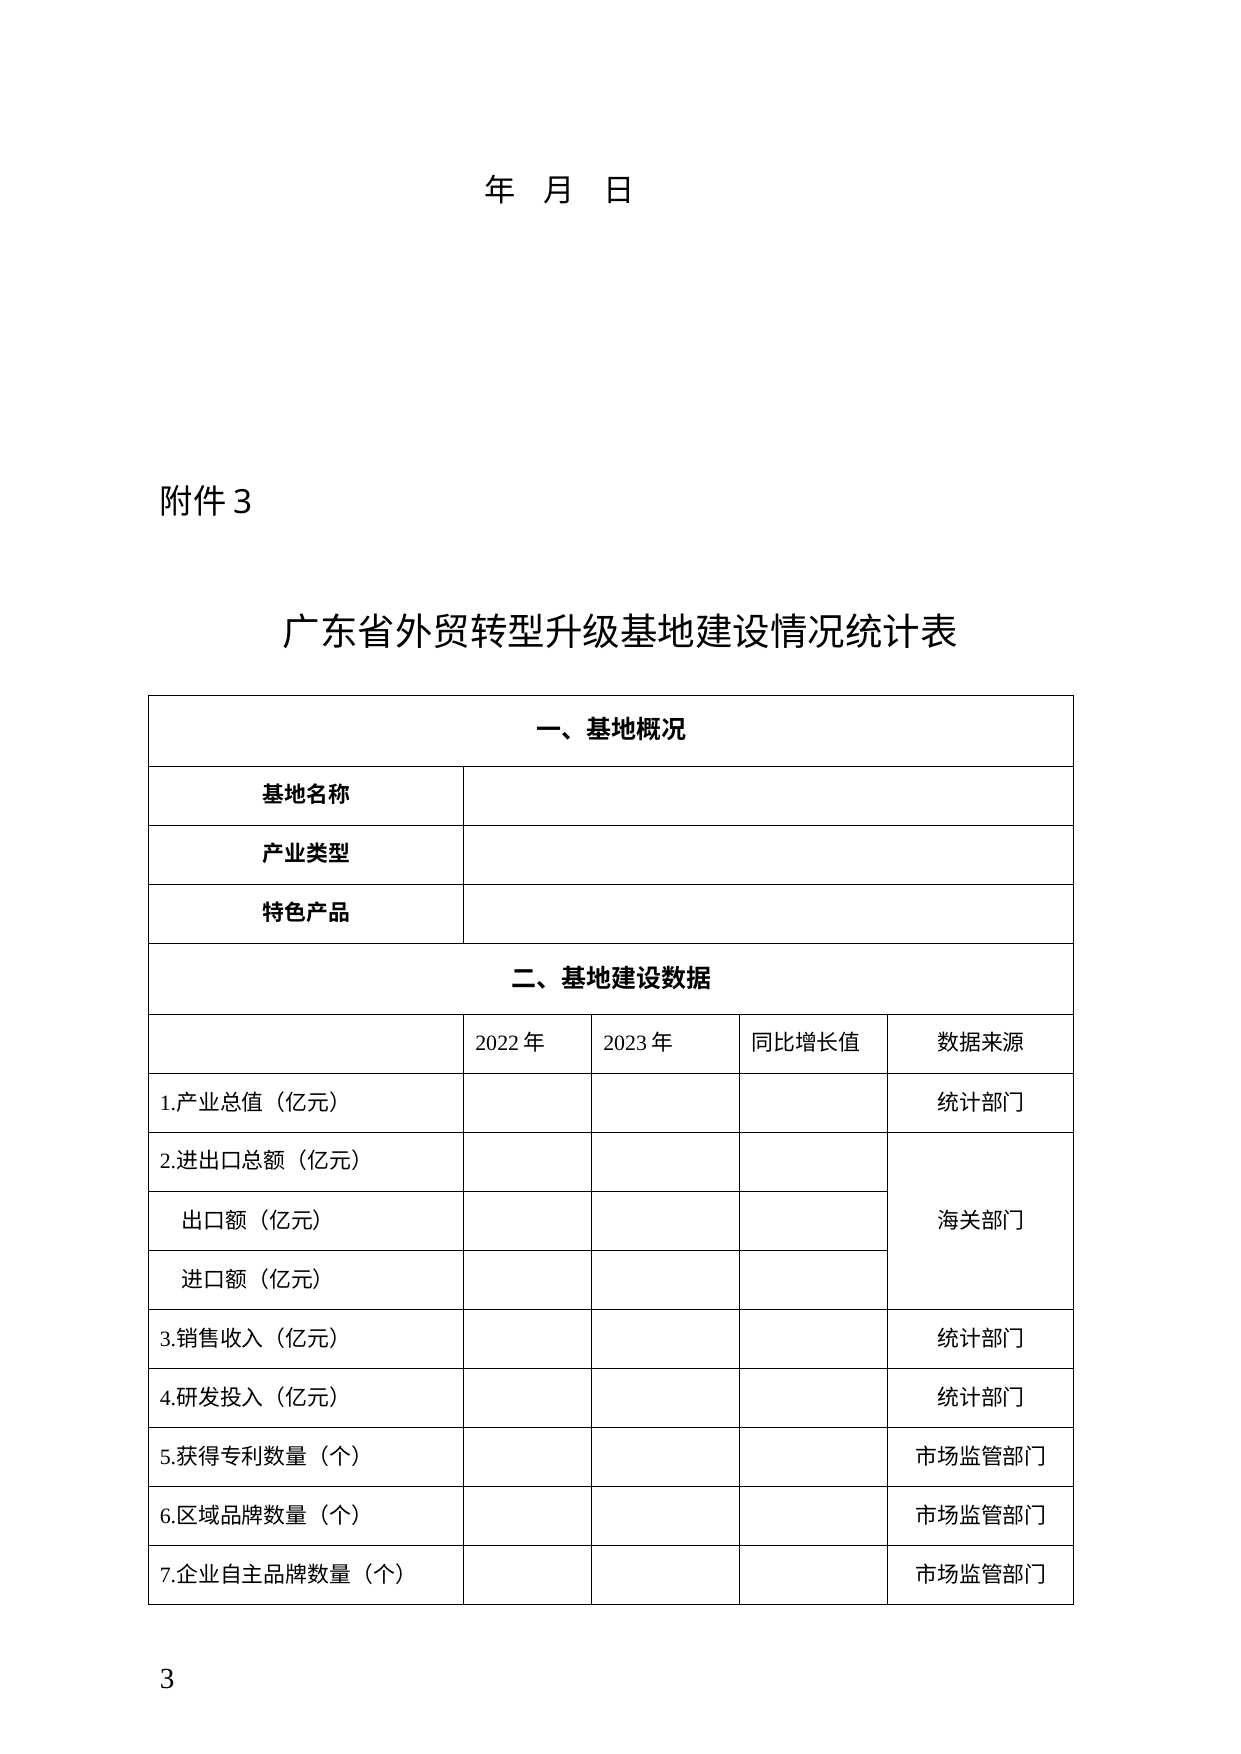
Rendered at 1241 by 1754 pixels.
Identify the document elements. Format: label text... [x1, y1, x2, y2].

table_cell [740, 1428, 887, 1486]
table_cell [592, 1369, 739, 1427]
table_cell 统计部门 [888, 1369, 1073, 1427]
table_cell [740, 1369, 887, 1427]
table_cell [464, 1369, 591, 1427]
table_cell [464, 1310, 591, 1368]
table_cell 市场监管部门 [888, 1428, 1073, 1486]
table_header 一、基地概况 [149, 696, 1073, 766]
table_cell [592, 1310, 739, 1368]
table_cell 基地名称 [149, 767, 463, 824]
table_cell 6.区域品牌数量（个） [149, 1487, 463, 1545]
table_cell [592, 1428, 739, 1486]
table_cell 2.进出口总额（亿元） [149, 1133, 463, 1191]
table_cell [740, 1310, 887, 1368]
table_cell 7.企业自主品牌数量（个） [149, 1546, 463, 1604]
table_cell [464, 1546, 591, 1604]
table_cell [464, 1428, 591, 1486]
table_cell [464, 885, 1073, 943]
table_cell 2022年 [464, 1015, 591, 1073]
table_cell 特色产品 [149, 885, 463, 943]
table_cell [464, 767, 1073, 824]
table_cell 1.产业总值（亿元） [149, 1074, 463, 1132]
text 广东省外贸转型升级基地建设情况统计表 [159, 597, 1081, 662]
table_cell [740, 1192, 887, 1250]
table_cell 出口额（亿元） [149, 1192, 463, 1250]
table_cell [592, 1133, 739, 1191]
table_cell [592, 1251, 739, 1309]
table_cell [592, 1074, 739, 1132]
table_cell [149, 1015, 463, 1073]
table_cell [592, 1192, 739, 1250]
table_cell 市场监管部门 [888, 1546, 1073, 1604]
table_cell [464, 1487, 591, 1545]
table_cell 5.获得专利数量（个） [149, 1428, 463, 1486]
table_cell [464, 1074, 591, 1132]
table_cell [740, 1074, 887, 1132]
text 年 月 日 [159, 152, 1081, 214]
table_cell 海关部门 [888, 1133, 1073, 1309]
table_cell 4.研发投入（亿元） [149, 1369, 463, 1427]
table_cell [740, 1251, 887, 1309]
table_cell [740, 1133, 887, 1191]
table_cell [464, 826, 1073, 884]
table_cell 二、基地建设数据 [149, 944, 1073, 1014]
table_cell 进口额（亿元） [149, 1251, 463, 1309]
table_cell [740, 1487, 887, 1545]
table_cell 同比增长值 [740, 1015, 887, 1073]
table_cell 市场监管部门 [888, 1487, 1073, 1545]
table_cell 统计部门 [888, 1310, 1073, 1368]
table_cell [464, 1192, 591, 1250]
table_cell [592, 1546, 739, 1604]
table_cell [740, 1546, 887, 1604]
table_cell [464, 1133, 591, 1191]
table_cell 3.销售收入（亿元） [149, 1310, 463, 1368]
table_cell 统计部门 [888, 1074, 1073, 1132]
table_cell 2023年 [592, 1015, 739, 1073]
table_cell 产业类型 [149, 826, 463, 884]
table_cell 数据来源 [888, 1015, 1073, 1073]
list 附件3 [159, 467, 1081, 532]
table_cell [464, 1251, 591, 1309]
table_cell [592, 1487, 739, 1545]
